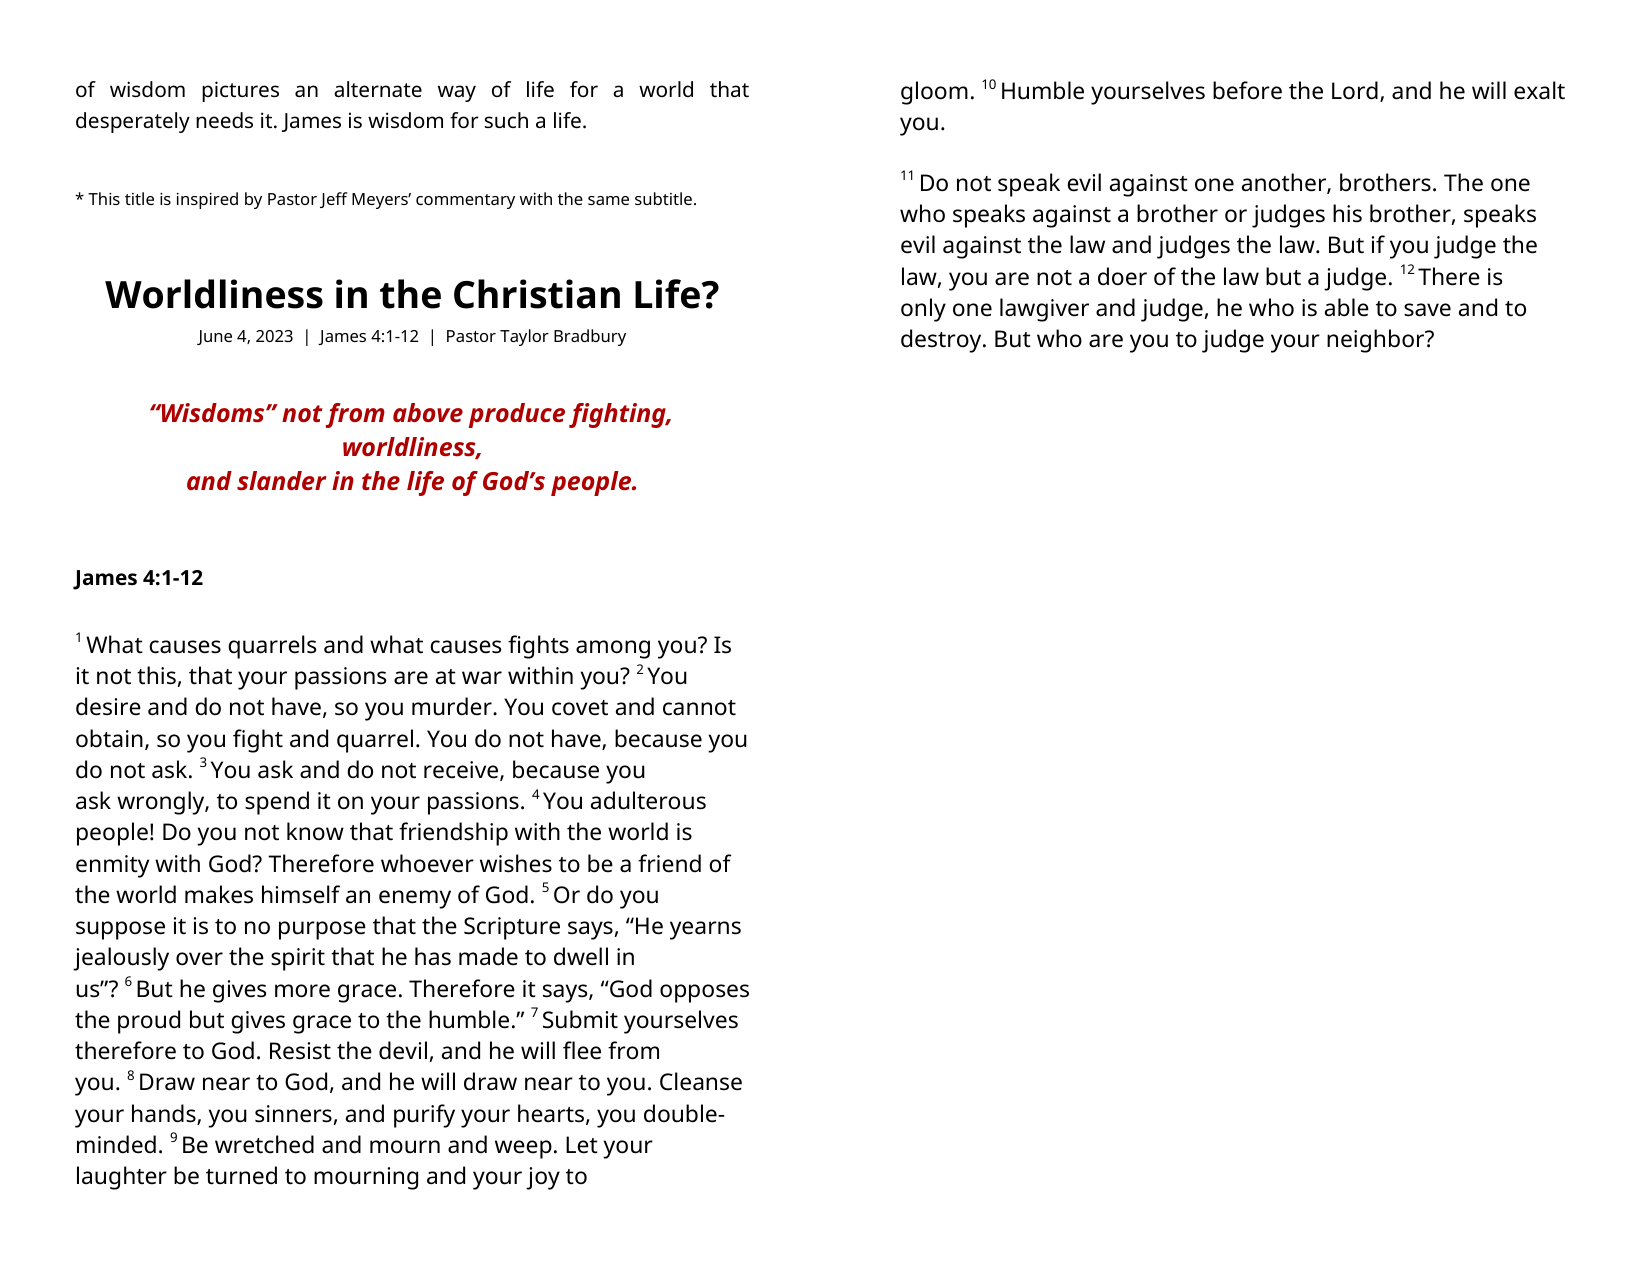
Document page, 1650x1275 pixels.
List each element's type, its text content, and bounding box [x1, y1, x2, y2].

text 1 What causes quarrels and what causes fights among you? Is it not this, that your passions are at war within you? 2 You desire and do not have, so you murder. You covet and cannot obtain, so you fight and quarrel. You do not have, because you do not ask. 3 You ask and do not receive, because you ask wrongly, to spend it on your passions. 4 You adulterous people! Do you not know that friendship with the world is enmity with God? Therefore whoever wishes to be a friend of the world makes himself an enemy of God. 5 Or do you suppose it is to no purpose that the Scripture says, “He yearns jealously over the spirit that he has made to dwell in us”? 6 But he gives more grace. Therefore it says, “God opposes the proud but gives grace to the humble.” 7 Submit yourselves therefore to God. Resist the devil, and he will flee from you. 8 Draw near to God, and he will draw near to you. Cleanse your hands, you sinners, and purify your hearts, you double-minded. 9 Be wretched and mourn and weep. Let your laughter be turned to mourning and your joy to gloom. 10 Humble yourselves before the Lord, and he will exalt you. [75, 629, 750, 1191]
text Worldliness in the Christian Life? [75, 268, 750, 319]
text 11 Do not speak evil against one another, brothers. The one who speaks against a brother or judges his brother, speaks evil against the law and judges the law. But if you judge the law, you are not a doer of the law but a judge. 12 There is only one lawgiver and judge, he who is able to save and to destroy. But who are you to judge your neighbor? [900, 167, 1575, 354]
text and slander in the life of God’s people. [75, 463, 750, 498]
text June 4, 2023 | James 4:1-12 | Pastor Taylor Bradbury [75, 324, 750, 347]
text James 4:1-12 [75, 532, 750, 591]
text * This title is inspired by Pastor Jeff Meyers’ commentary with the same subtitle. [75, 137, 750, 210]
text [75, 75, 750, 135]
text “Wisdoms” not from above produce fighting, worldliness, [75, 395, 750, 463]
